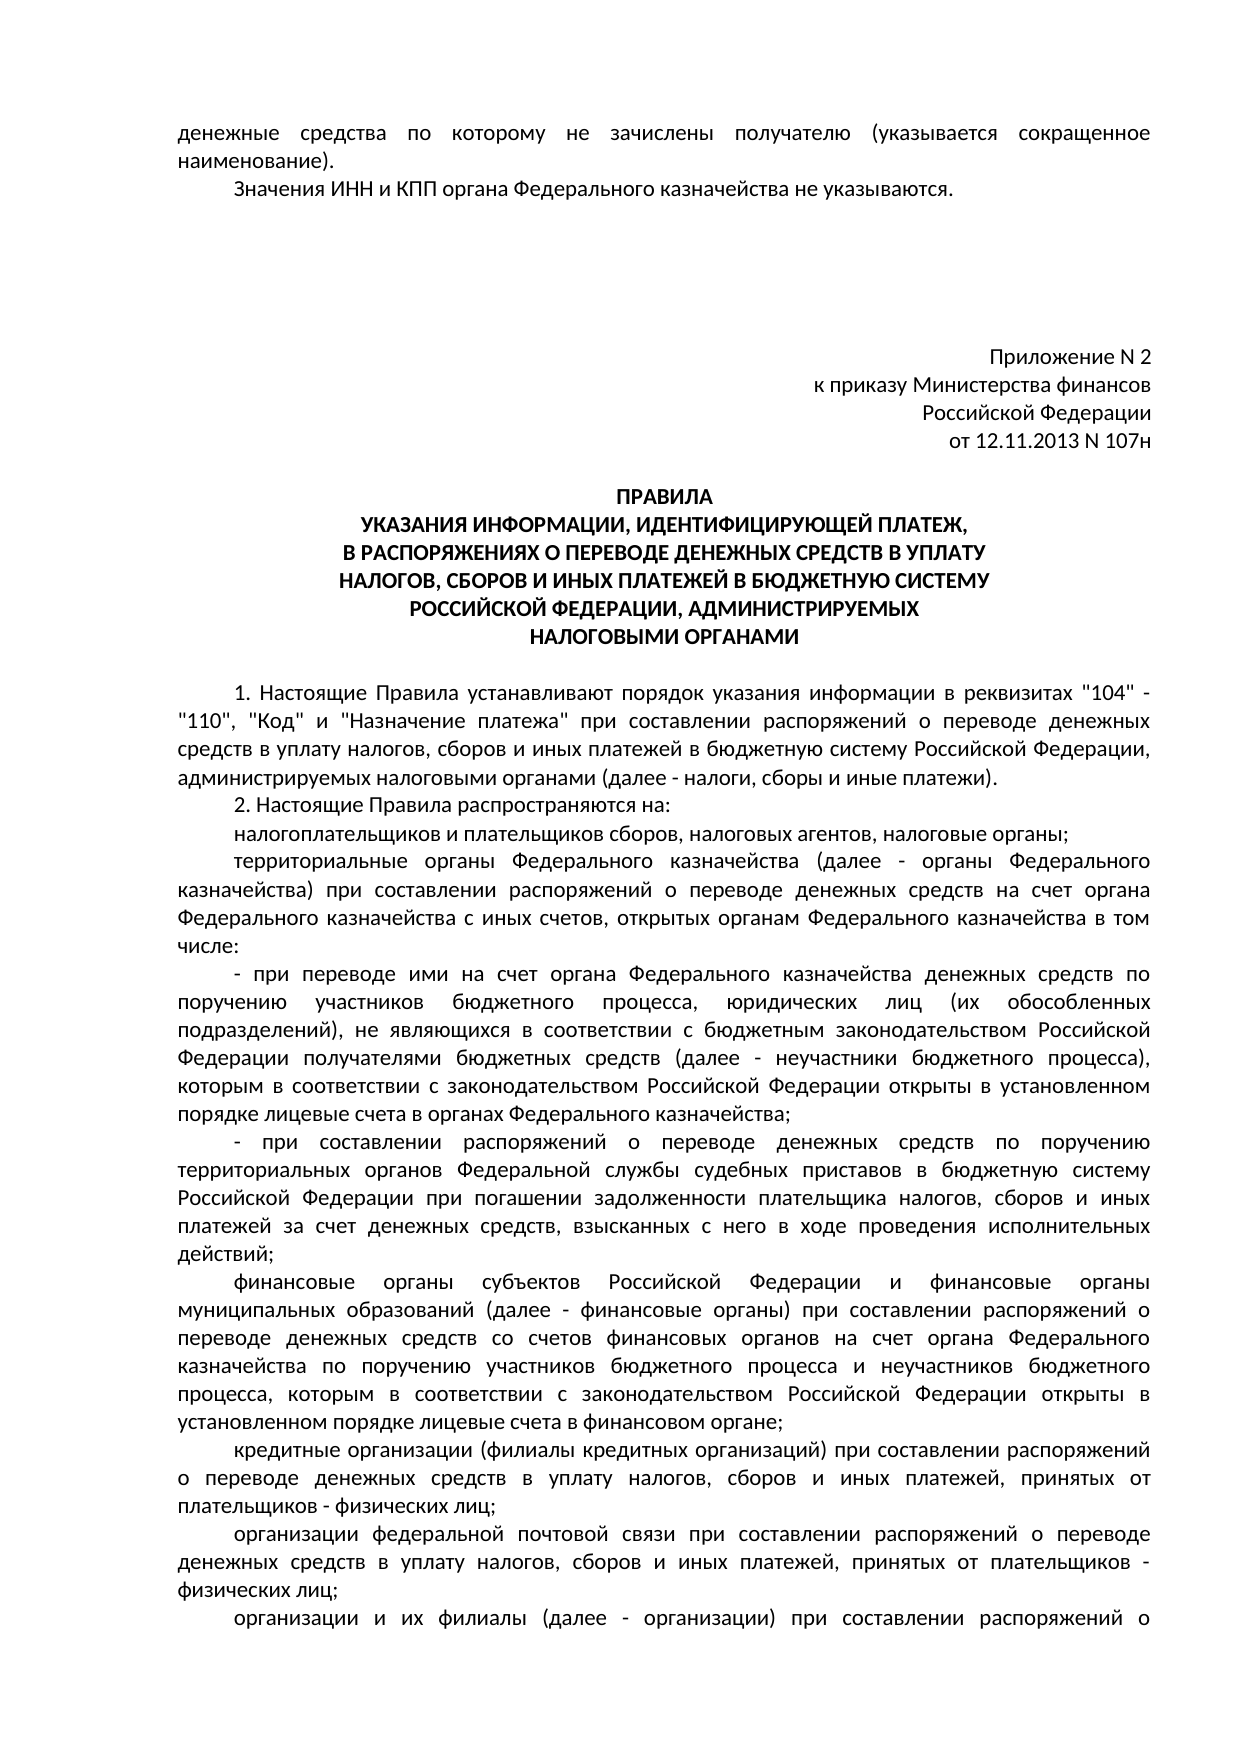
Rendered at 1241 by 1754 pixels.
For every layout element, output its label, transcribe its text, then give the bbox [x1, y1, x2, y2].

text РОССИЙСКОЙ ФЕДЕРАЦИИ, АДМИНИСТРИРУЕМЫХ [177, 594, 1152, 622]
text - при составлении распоряжений о переводе денежных средств по поручению территориальных органов Федеральной службы судебных приставов в бюджетную систему Российской Федерации при погашении задолженности плательщика налогов, сборов и иных платежей за счет денежных средств, взысканных с него в ходе проведения исполнительных действий; [177, 1127, 1152, 1267]
text Российской Федерации [177, 398, 1152, 426]
text Значения ИНН и КПП органа Федерального казначейства не указываются. [177, 174, 1152, 202]
text организации федеральной почтовой связи при составлении распоряжений о переводе денежных средств в уплату налогов, сборов и иных платежей, принятых от плательщиков - физических лиц; [177, 1519, 1152, 1603]
text от 12.11.2013 N 107н [177, 426, 1152, 454]
text финансовые органы субъектов Российской Федерации и финансовые органы муниципальных образований (далее - финансовые органы) при составлении распоряжений о переводе денежных средств со счетов финансовых органов на счет органа Федерального казначейства по поручению участников бюджетного процесса и неучастников бюджетного процесса, которым в соответствии с законодательством Российской Федерации открыты в установленном порядке лицевые счета в финансовом органе; [177, 1267, 1152, 1435]
text кредитные организации (филиалы кредитных организаций) при составлении распоряжений о переводе денежных средств в уплату налогов, сборов и иных платежей, принятых от плательщиков - физических лиц; [177, 1435, 1152, 1519]
text Приложение N 2 [177, 342, 1152, 370]
text 2. Настоящие Правила распространяются на: [177, 791, 1152, 819]
text к приказу Министерства финансов [177, 370, 1152, 398]
text территориальные органы Федерального казначейства (далее - органы Федерального казначейства) при составлении распоряжений о переводе денежных средств на счет органа Федерального казначейства с иных счетов, открытых органам Федерального казначейства в том числе: [177, 847, 1152, 959]
text налогоплательщиков и плательщиков сборов, налоговых агентов, налоговые органы; [177, 819, 1152, 847]
text НАЛОГОВЫМИ ОРГАНАМИ [177, 622, 1152, 651]
text В РАСПОРЯЖЕНИЯХ О ПЕРЕВОДЕ ДЕНЕЖНЫХ СРЕДСТВ В УПЛАТУ [177, 538, 1152, 566]
text 1. Настоящие Правила устанавливают порядок указания информации в реквизитах "104" - "110", "Код" и "Назначение платежа" при составлении распоряжений о переводе денежных средств в уплату налогов, сборов и иных платежей в бюджетную систему Российской Федерации, администрируемых налоговыми органами (далее - налоги, сборы и иные платежи). [177, 678, 1152, 791]
text УКАЗАНИЯ ИНФОРМАЦИИ, ИДЕНТИФИЦИРУЮЩЕЙ ПЛАТЕЖ, [177, 510, 1152, 538]
text НАЛОГОВ, СБОРОВ И ИНЫХ ПЛАТЕЖЕЙ В БЮДЖЕТНУЮ СИСТЕМУ [177, 566, 1152, 594]
text - при переводе ими на счет органа Федерального казначейства денежных средств по поручению участников бюджетного процесса, юридических лиц (их обособленных подразделений), не являющихся в соответствии с бюджетным законодательством Российской Федерации получателями бюджетных средств (далее - неучастники бюджетного процесса), которым в соответствии с законодательством Российской Федерации открыты в установленном порядке лицевые счета в органах Федерального казначейства; [177, 959, 1152, 1127]
text ПРАВИЛА [177, 482, 1152, 510]
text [177, 118, 1152, 174]
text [177, 1603, 1152, 1631]
